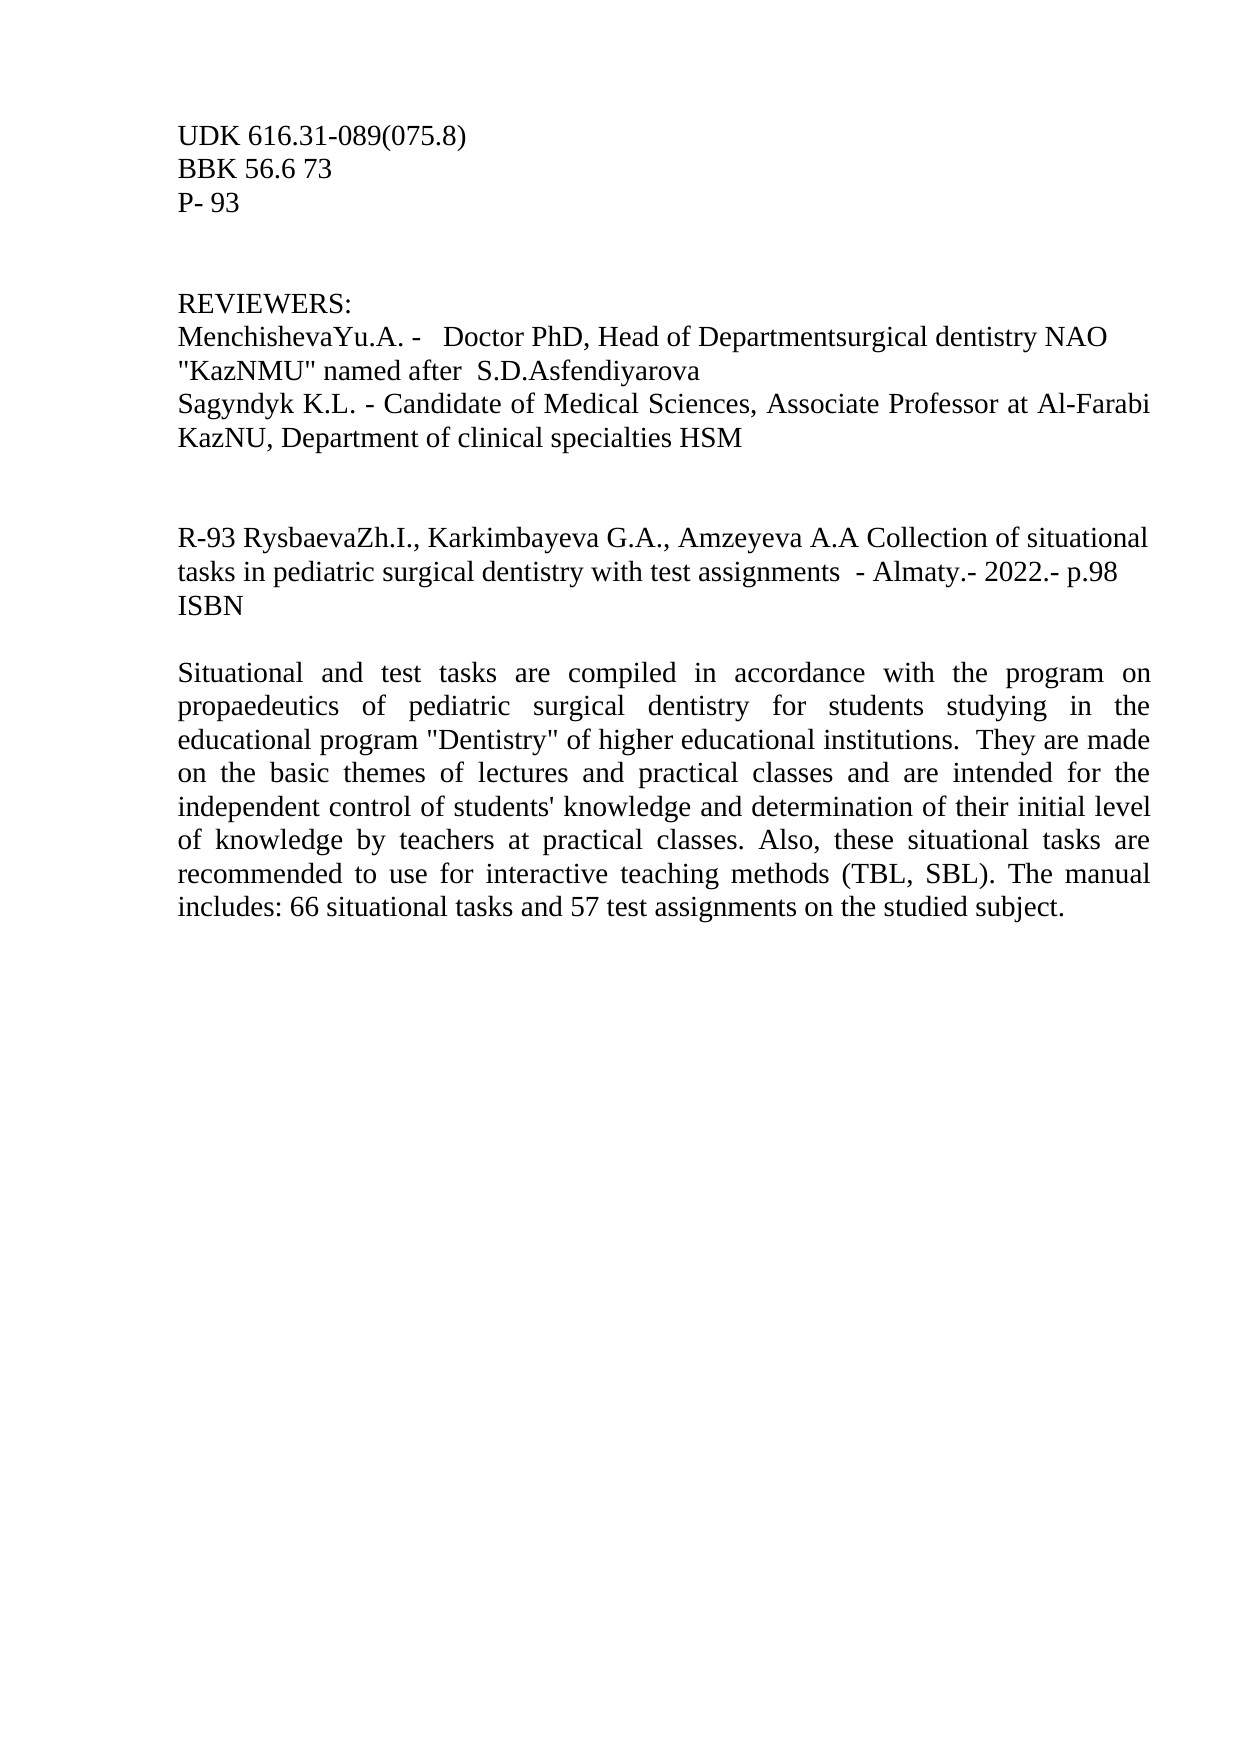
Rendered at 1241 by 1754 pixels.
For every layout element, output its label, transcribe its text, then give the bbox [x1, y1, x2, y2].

text Situational and test tasks are compiled in accordance with the program on propaedeutics of pediatric surgical dentistry for students studying in the educational program "Dentistry" of higher educational institutions. They are made on the basic themes of lectures and practical classes and are intended for the independent control of students' knowledge and determination of their initial level of knowledge by teachers at practical classes. Also, these situational tasks are recommended to use for interactive teaching methods (TBL, SBL). The manual includes: 66 situational tasks and 57 test assignments on the studied subject. [177, 655, 1152, 923]
text REVIEWERS: [177, 286, 1152, 319]
text UDK 616.31-089(075.8) [177, 118, 1152, 152]
text MenchishevaYu.A. - Doctor PhD, Head of Departmentsurgical dentistry NAO "KazNMU" named after S.D.Asfendiyarova [177, 319, 1152, 386]
text Sagyndyk K.L. - Candidate of Medical Sciences, Associate Professor at Al-Farabi KazNU, Department of clinical specialties HSM [177, 386, 1152, 453]
text BBK 56.6 73 [177, 152, 1152, 185]
text ISBN [177, 588, 1152, 621]
text R-93 RysbaevaZh.I., Karkimbayeva G.A., Amzeyeva A.A Collection of situational tasks in pediatric surgical dentistry with test assignments - Almaty.- 2022.- p.98 [177, 521, 1152, 588]
text Р- 93 [177, 185, 1152, 219]
